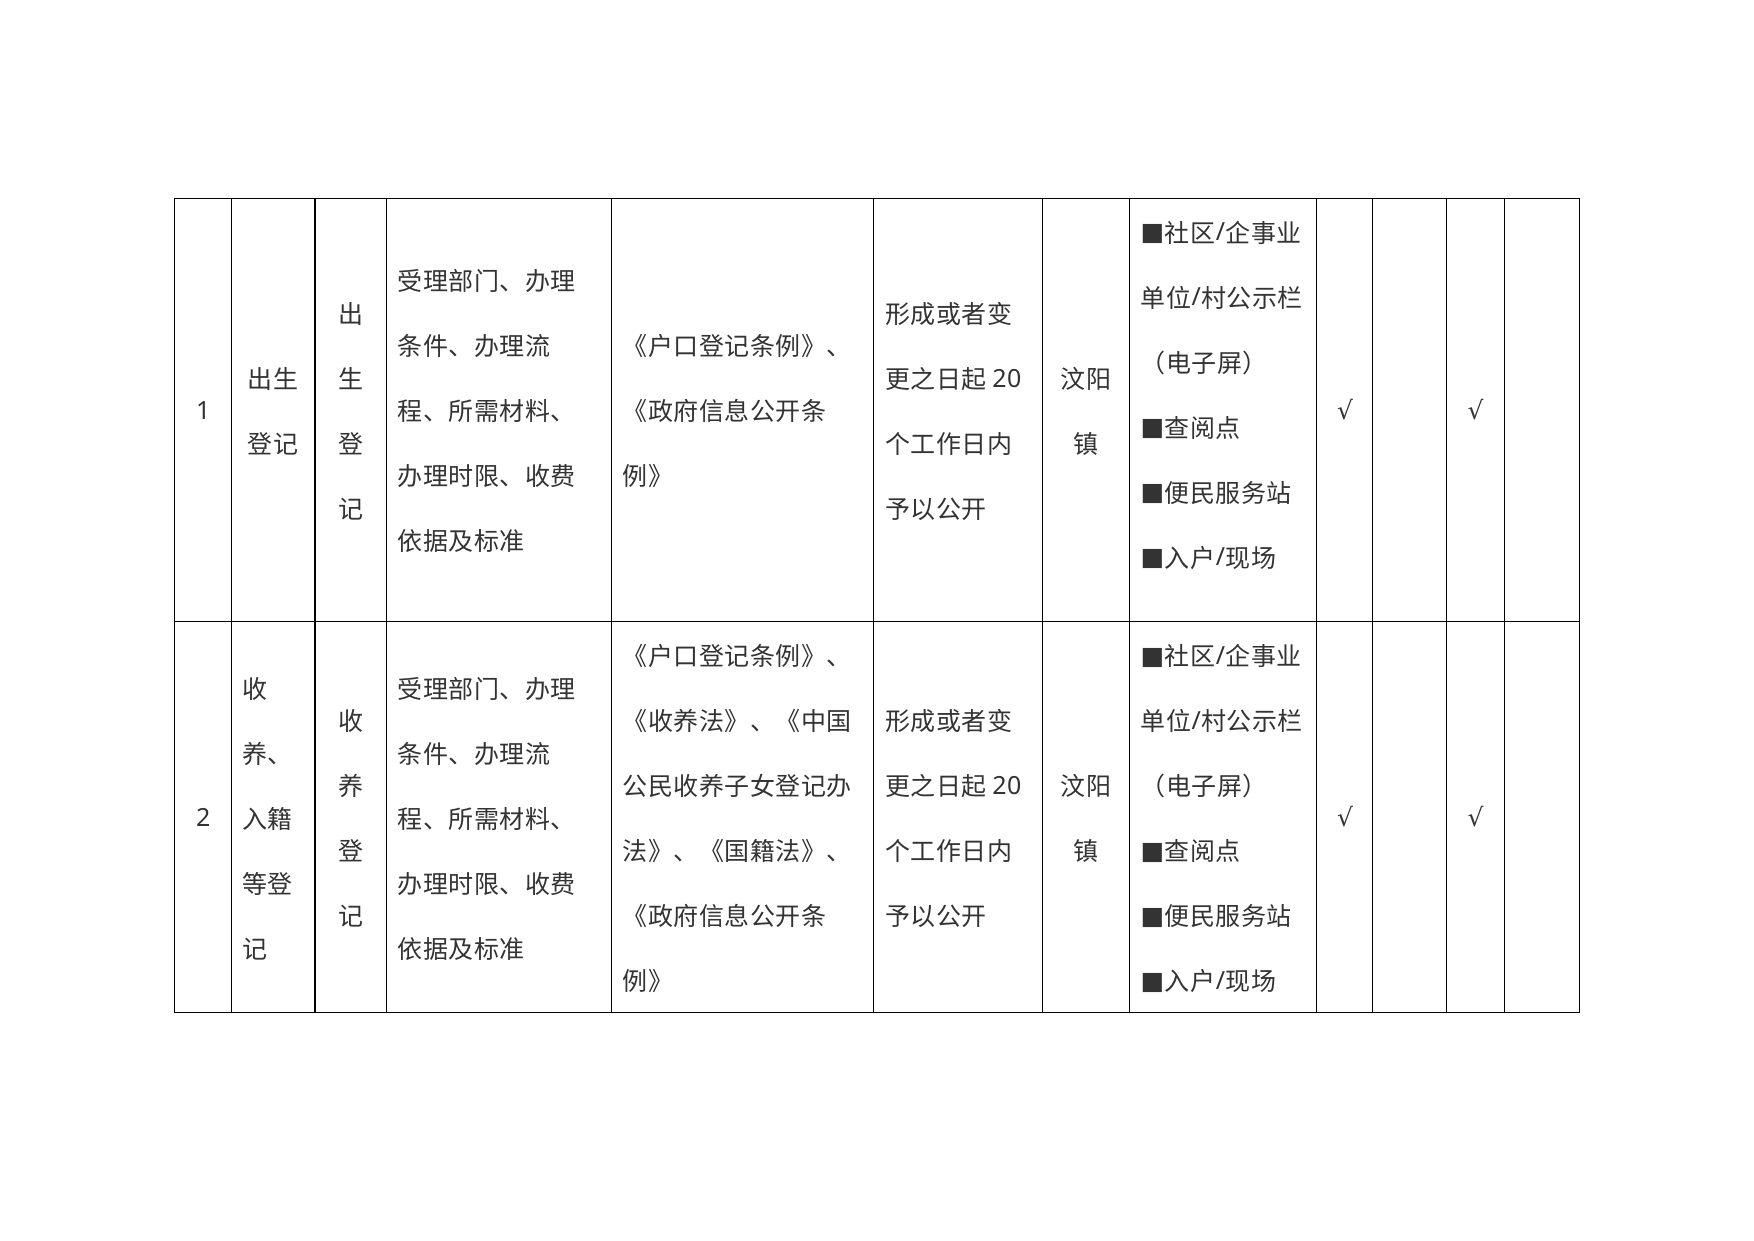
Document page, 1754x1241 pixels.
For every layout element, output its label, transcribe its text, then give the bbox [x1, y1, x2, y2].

table_cell 2 [175, 622, 231, 1012]
table_cell √ [1317, 199, 1372, 621]
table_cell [387, 622, 611, 1012]
table_cell 受理部门、办理条件、办理流程、所需材料、办理时限、收费依据及标准 [387, 199, 611, 621]
table_cell 汶阳镇 [1043, 622, 1129, 1012]
table_cell 《户口登记条例》、《收养法》、《中国公民收养子女登记办法》、《国籍法》、《政府信息公开条例》 [612, 622, 873, 1012]
table_cell 收养 登记 [316, 622, 386, 1012]
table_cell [874, 622, 1042, 1012]
table_cell ■社区/企事业单位/村公示栏（电子屏） ■查阅点 ■便民服务站 ■入户/现场 [1130, 199, 1316, 621]
table_cell [1373, 622, 1446, 1012]
table_cell [1373, 199, 1446, 621]
table_cell 《户口登记条例》、《政府信息公开条例》 [612, 199, 873, 621]
table_cell √ [1447, 622, 1504, 1012]
table_cell 汶阳镇 [1043, 199, 1129, 621]
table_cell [1130, 622, 1316, 1012]
table_cell 出生 登记 [232, 199, 314, 621]
table_cell 收养、入籍等登记 [232, 622, 314, 1012]
table_cell 形成或者变更之日起20个工作日内予以公开 [874, 199, 1042, 621]
table_cell √ [1447, 199, 1504, 621]
table_cell √ [1317, 622, 1372, 1012]
table_cell 1 [175, 199, 231, 621]
table_cell [1505, 199, 1579, 621]
table_cell 出生 登记 [316, 199, 386, 621]
table_cell [1505, 622, 1579, 1012]
